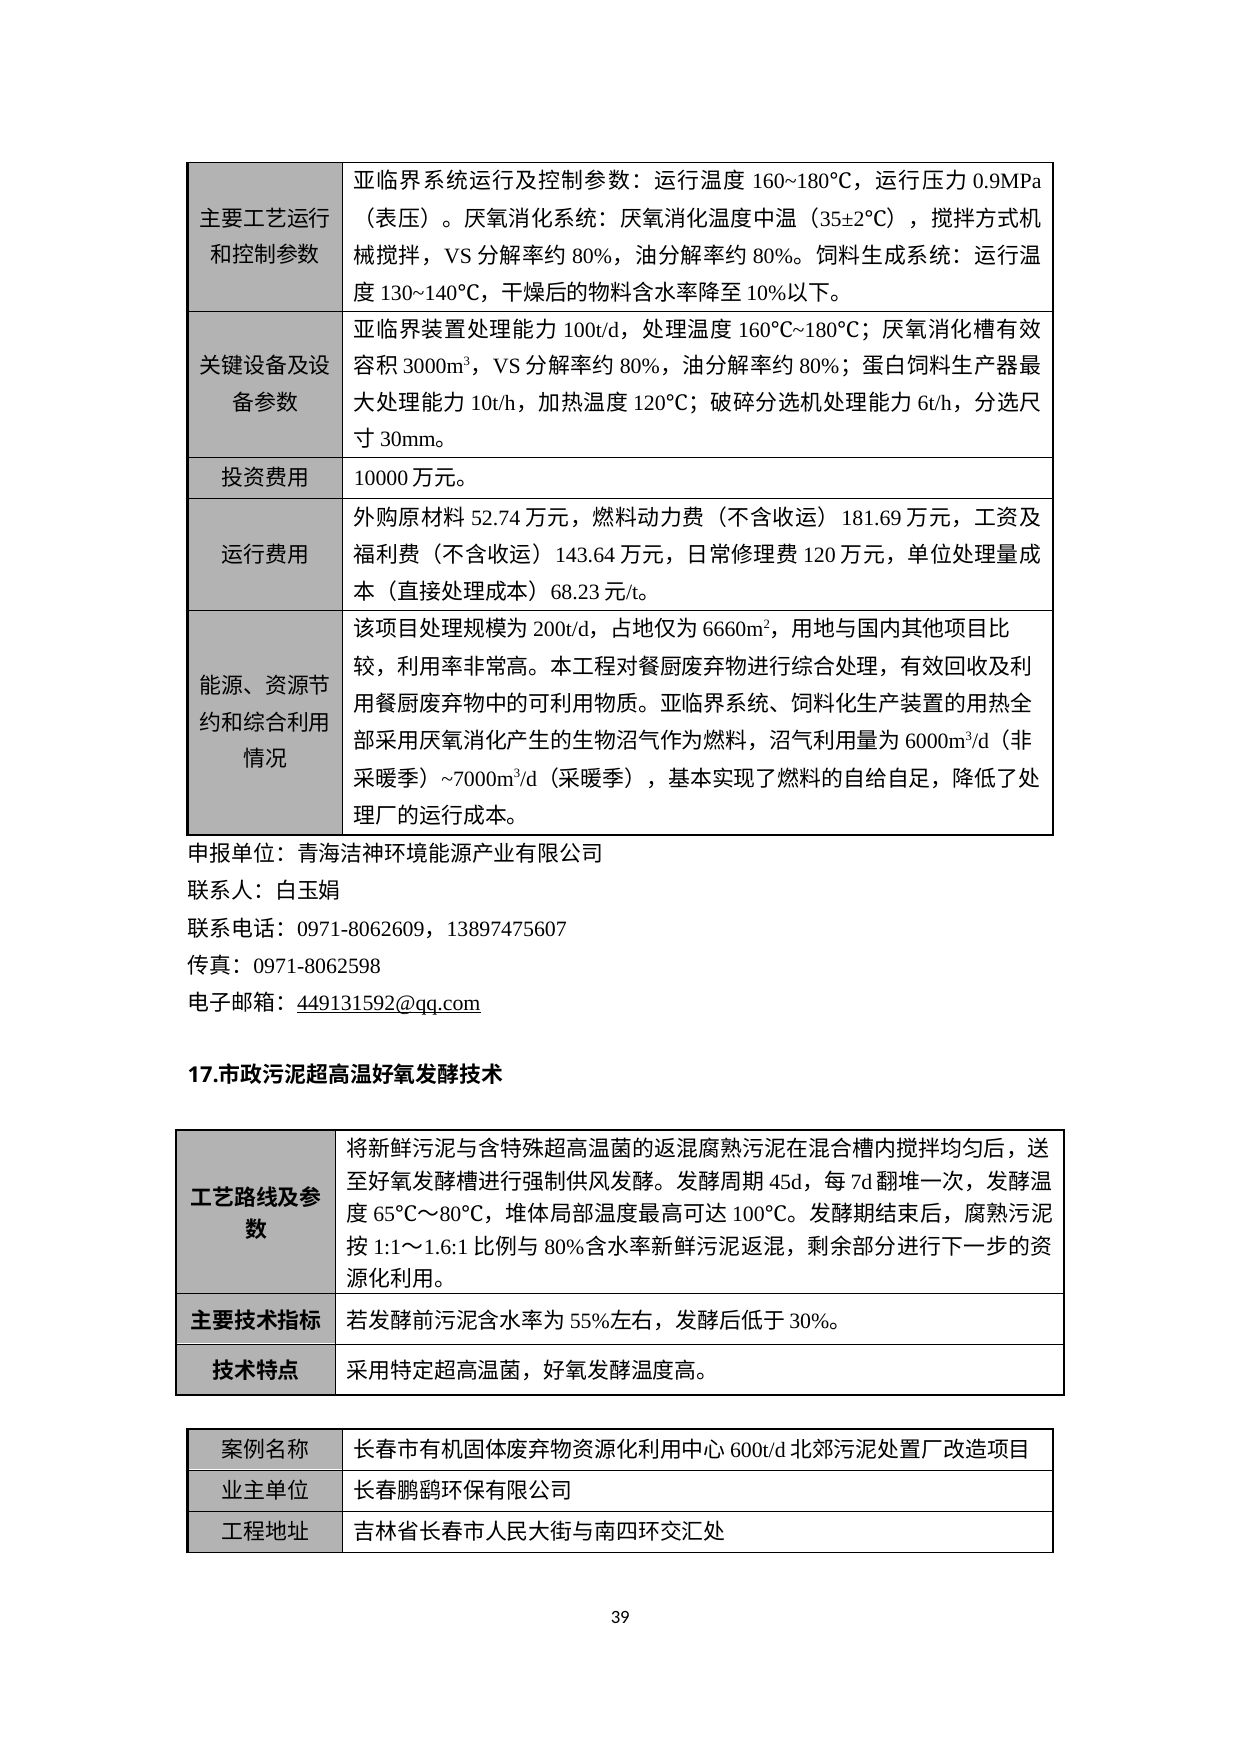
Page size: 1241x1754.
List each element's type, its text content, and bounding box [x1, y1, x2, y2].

table_cell 能源、资源节约和综合利用情况 [189, 611, 342, 834]
text 电子邮箱：449131592@qq.com [187, 984, 1053, 1017]
table_cell 若发酵前污泥含水率为55%左右，发酵后低于30%。 [336, 1294, 1063, 1343]
table_cell 该项目处理规模为200t/d，占地仅为6660m2，用地与国内其他项目比较，利用率非常高。本工程对餐厨废弃物进行综合处理，有效回收及利用餐厨废弃物中的可利用物质。亚临界系统、饲料化生产装置的用热全部采用厌氧消化产生的生物沼气作为燃料，沼气利用量为6000m3/d（非采暖季）~7000m3/d（采暖季），基本实现了燃料的自给自足，降低了处理厂的运行成本。 [343, 611, 1052, 834]
table_cell 亚临界装置处理能力100t/d，处理温度160℃~180℃；厌氧消化槽有效容积3000m3，VS分解率约80%，油分解率约80%；蛋白饲料生产器最大处理能力10t/h，加热温度120℃；破碎分选机处理能力6t/h，分选尺寸30mm。 [343, 312, 1052, 457]
table_cell 运行费用 [189, 499, 342, 610]
text 联系电话：0971-8062609，13897475607 [187, 910, 1053, 943]
table_cell 业主单位 [189, 1471, 342, 1511]
table_cell 投资费用 [189, 458, 342, 498]
table_cell 采用特定超高温菌，好氧发酵温度高。 [336, 1345, 1063, 1394]
table_cell 亚临界系统运行及控制参数：运行温度160~180℃，运行压力0.9MPa（表压）。厌氧消化系统：厌氧消化温度中温（35±2℃），搅拌方式机械搅拌，VS分解率约80%，油分解率约80%。饲料生成系统：运行温度130~140℃，干燥后的物料含水率降至10%以下。 [343, 163, 1052, 311]
table_cell 技术特点 [177, 1345, 335, 1394]
table_header 工艺路线及参数 [177, 1131, 335, 1293]
subtitle 17.市政污泥超高温好氧发酵技术 [187, 1057, 1053, 1089]
table_cell 吉林省长春市人民大街与南四环交汇处 [343, 1512, 1052, 1552]
table_cell 主要工艺运行和控制参数 [189, 163, 342, 311]
table_header 长春市有机固体废弃物资源化利用中心600t/d北郊污泥处置厂改造项目 [343, 1430, 1052, 1469]
table_header 案例名称 [189, 1430, 342, 1469]
text 申报单位：青海洁神环境能源产业有限公司 [187, 836, 1053, 868]
table_cell 主要技术指标 [177, 1294, 335, 1343]
text 传真：0971-8062598 [187, 947, 1053, 980]
table_cell 工程地址 [189, 1512, 342, 1552]
table_header 将新鲜污泥与含特殊超高温菌的返混腐熟污泥在混合槽内搅拌均匀后，送至好氧发酵槽进行强制供风发酵。发酵周期45d，每7d翻堆一次，发酵温度65℃～80℃，堆体局部温度最高可达100℃。发酵期结束后，腐熟污泥按1:1～1.6:1比例与80%含水率新鲜污泥返混，剩余部分进行下一步的资源化利用。 [336, 1131, 1063, 1293]
text 联系人：白玉娟 [187, 873, 1053, 905]
table_cell 10000万元。 [343, 458, 1052, 498]
table_cell 外购原材料52.74万元，燃料动力费（不含收运）181.69万元，工资及福利费（不含收运）143.64万元，日常修理费120万元，单位处理量成本（直接处理成本）68.23元/t。 [343, 499, 1052, 610]
table_cell 长春鹏鹞环保有限公司 [343, 1471, 1052, 1511]
table_cell 关键设备及设备参数 [189, 312, 342, 457]
